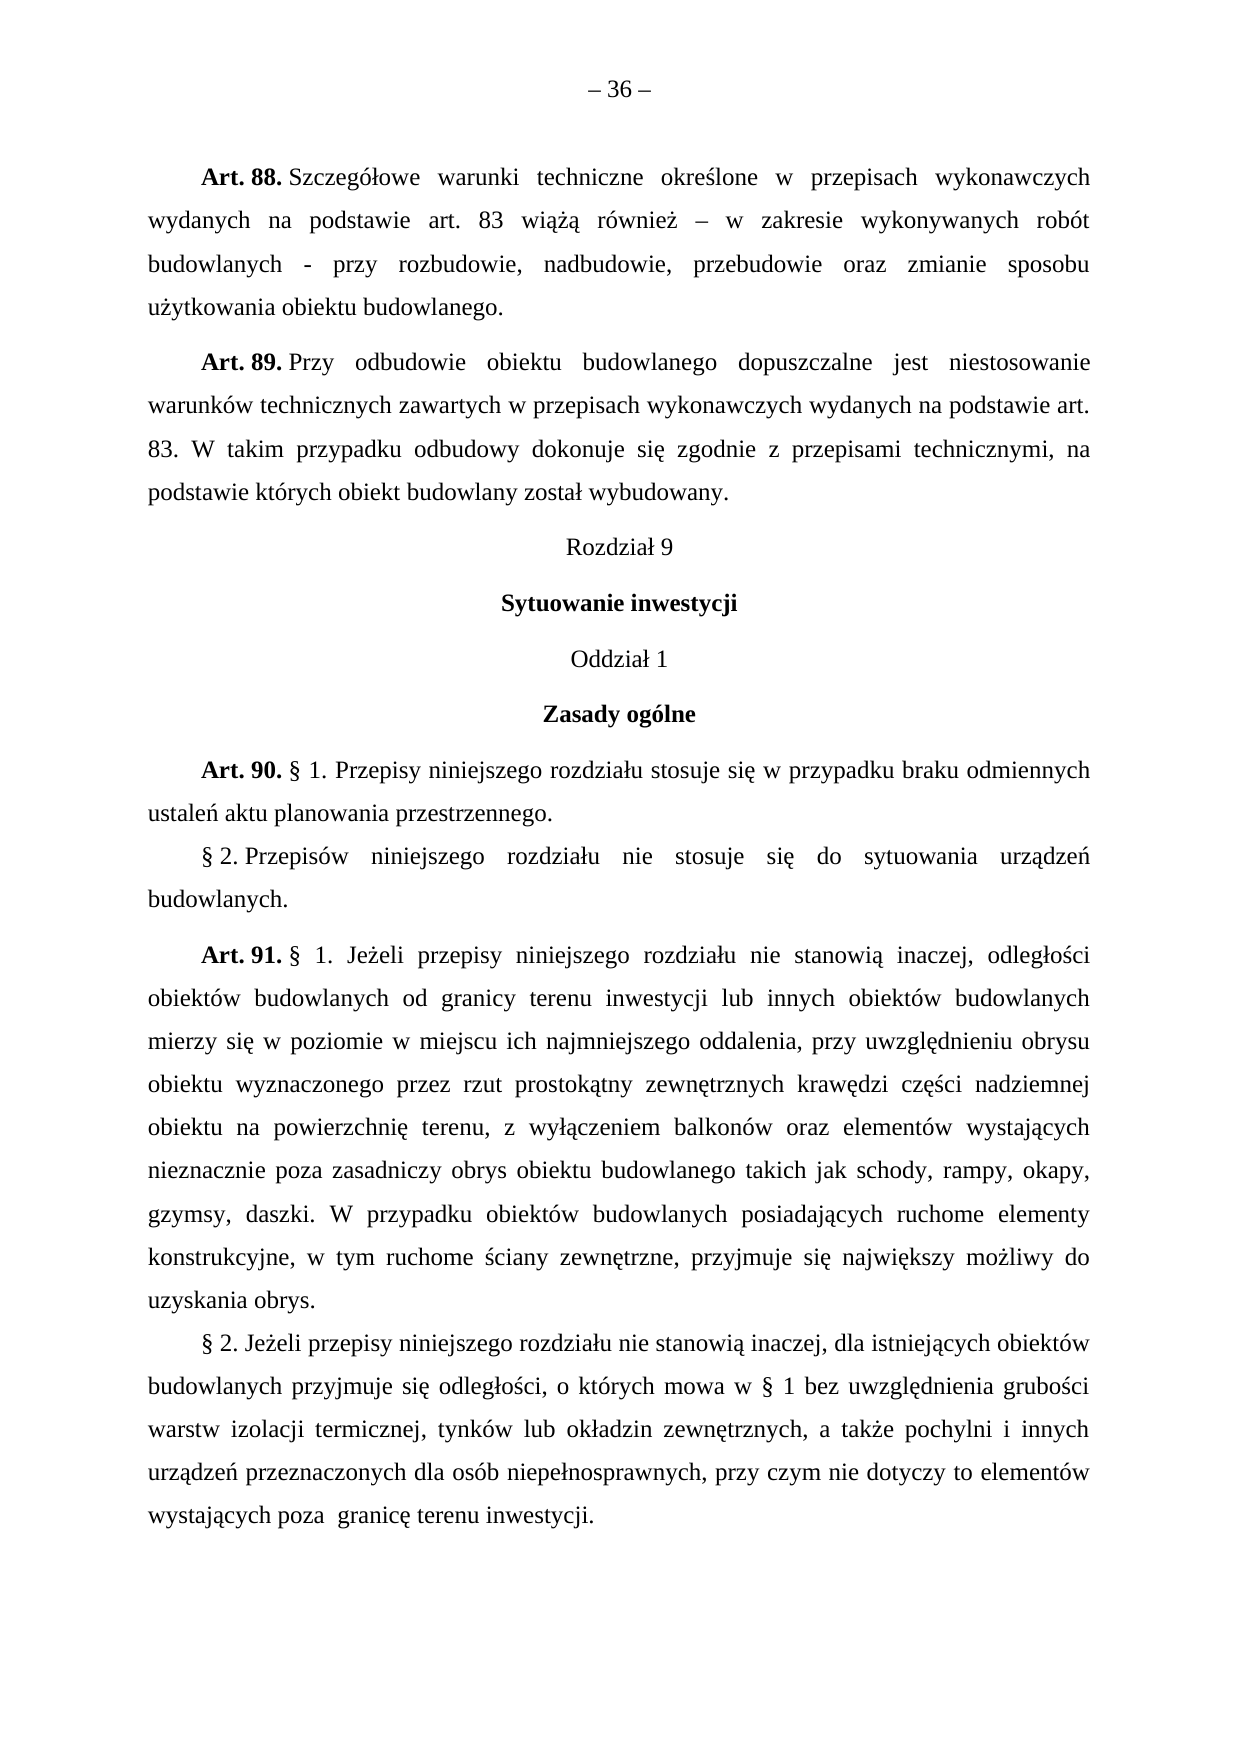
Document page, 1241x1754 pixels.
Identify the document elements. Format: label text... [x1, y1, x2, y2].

text Zasady ogólne [148, 699, 1091, 728]
text § 2. Przepisów niniejszego rozdziału nie stosuje się do sytuowania urządzeń budowlanych. [148, 841, 1091, 913]
text Art. 90. § 1. Przepisy niniejszego rozdziału stosuje się w przypadku braku odmiennych ustaleń aktu planowania przestrzennego. [148, 755, 1091, 827]
text Oddział 1 [148, 644, 1091, 672]
text Sytuowanie inwestycji [148, 588, 1091, 617]
text § 2. Jeżeli przepisy niniejszego rozdziału nie stanowią inaczej, dla istniejących obiektów budowlanych przyjmuje się odległości, o których mowa w § 1 bez uwzględnienia grubości warstw izolacji termicznej, tynków lub okładzin zewnętrznych, a także pochylni i innych urządzeń przeznaczonych dla osób niepełnosprawnych, przy czym nie dotyczy to elementów wystających poza granicę terenu inwestycji. [148, 1328, 1091, 1529]
text Art. 91. § 1. Jeżeli przepisy niniejszego rozdziału nie stanowią inaczej, odległości obiektów budowlanych od granicy terenu inwestycji lub innych obiektów budowlanych mierzy się w poziomie w miejscu ich najmniejszego oddalenia, przy uwzględnieniu obrysu obiektu wyznaczonego przez rzut prostokątny zewnętrznych krawędzi części nadziemnej obiektu na powierzchnię terenu, z wyłączeniem balkonów oraz elementów wystających nieznacznie poza zasadniczy obrys obiektu budowlanego takich jak schody, rampy, okapy, gzymsy, daszki. W przypadku obiektów budowlanych posiadających ruchome elementy konstrukcyjne, w tym ruchome ściany zewnętrzne, przyjmuje się największy możliwy do uzyskania obrys. [148, 940, 1091, 1314]
text Rozdział 9 [148, 532, 1091, 561]
text Art. 88. Szczegółowe warunki techniczne określone w przepisach wykonawczych wydanych na podstawie art. 83 wiążą również – w zakresie wykonywanych robót budowlanych - przy rozbudowie, nadbudowie, przebudowie oraz zmianie sposobu użytkowania obiektu budowlanego. [148, 162, 1091, 321]
text Art. 89. Przy odbudowie obiektu budowlanego dopuszczalne jest niestosowanie warunków technicznych zawartych w przepisach wykonawczych wydanych na podstawie art. 83. W takim przypadku odbudowy dokonuje się zgodnie z przepisami technicznymi, na podstawie których obiekt budowlany został wybudowany. [148, 347, 1091, 506]
